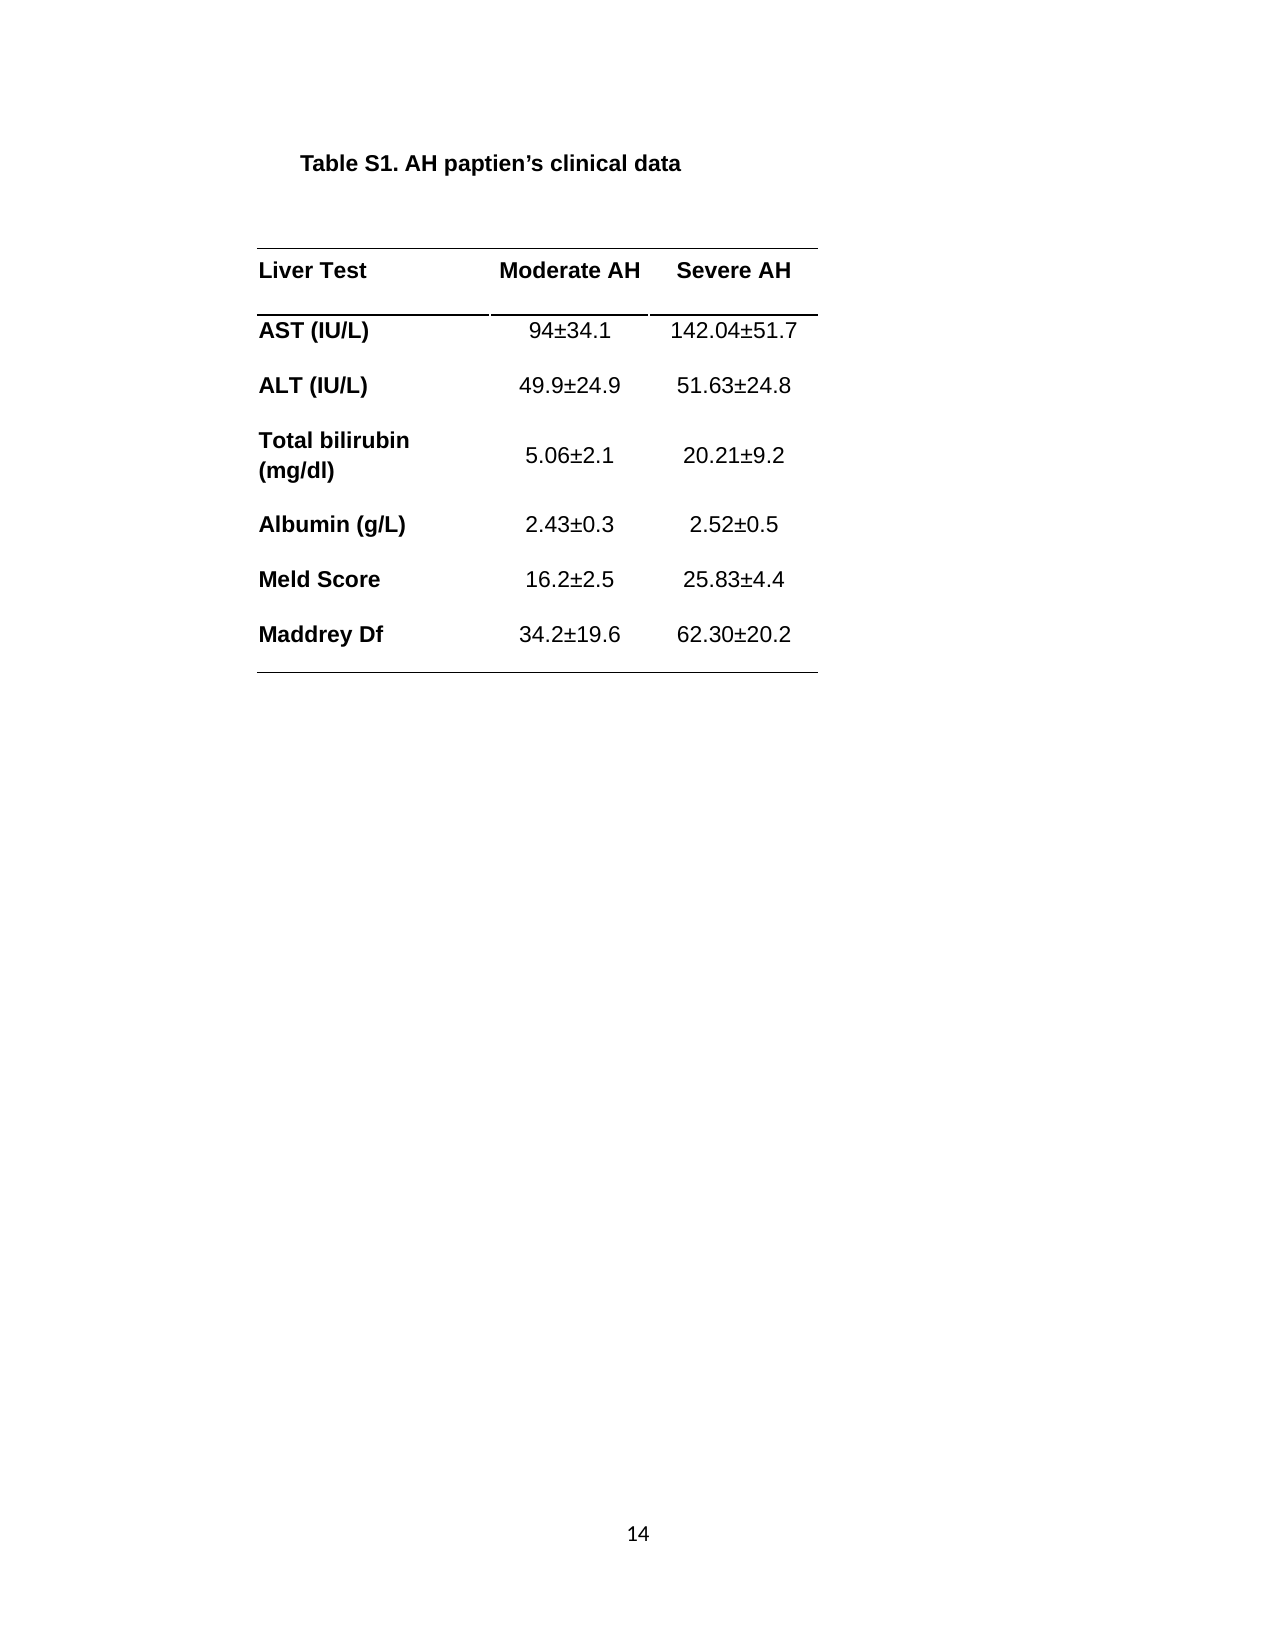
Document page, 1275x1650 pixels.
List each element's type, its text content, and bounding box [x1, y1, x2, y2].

table_cell 94±34.1 [491, 316, 648, 368]
table_cell 142.04±51.7 [650, 316, 818, 368]
table_cell Meld Score [257, 565, 489, 617]
text Table S1. AH paptien’s clinical data [225, 150, 1125, 176]
table_header Moderate AH [491, 249, 648, 313]
table_cell Albumin (g/L) [257, 510, 489, 562]
table_cell Maddrey Df [257, 619, 489, 672]
table_cell 2.43±0.3 [491, 510, 648, 562]
table_cell 51.63±24.8 [650, 370, 818, 423]
table_cell ALT (IU/L) [257, 370, 489, 423]
table_cell 2.52±0.5 [650, 510, 818, 562]
table_cell 34.2±19.6 [491, 619, 648, 672]
table_cell Total bilirubin (mg/dl) [257, 425, 489, 508]
table_cell 25.83±4.4 [650, 565, 818, 617]
table_cell AST (IU/L) [257, 316, 489, 368]
table_cell 20.21±9.2 [650, 425, 818, 508]
table_cell 16.2±2.5 [491, 565, 648, 617]
table_header Severe AH [650, 249, 818, 313]
table_header Liver Test [257, 249, 489, 313]
table_cell 49.9±24.9 [491, 370, 648, 423]
table_cell 5.06±2.1 [491, 425, 648, 508]
table_cell 62.30±20.2 [650, 619, 818, 672]
